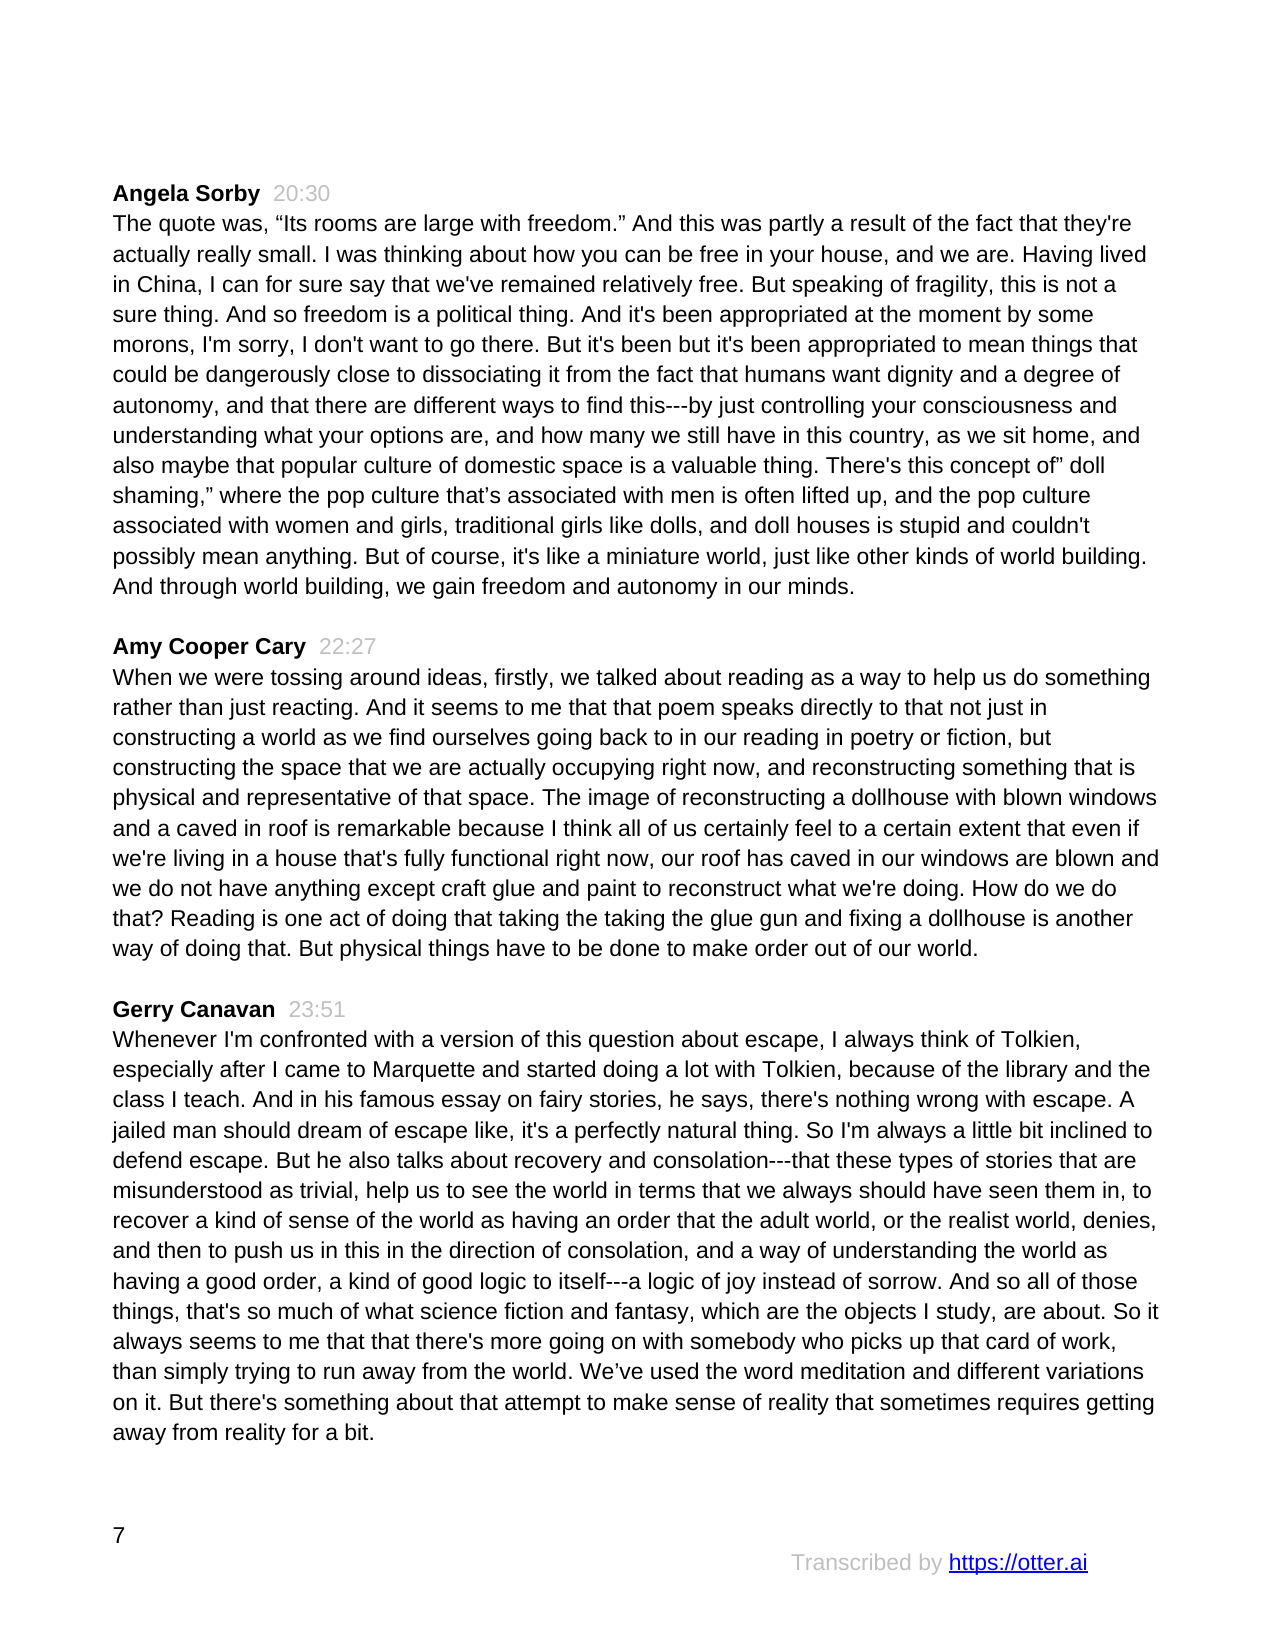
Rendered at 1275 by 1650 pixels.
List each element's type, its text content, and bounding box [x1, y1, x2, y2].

text Angela Sorby 20:30 [112, 180, 1162, 207]
text Gerry Canavan 23:51 [112, 996, 1162, 1022]
text Amy Cooper Cary 22:27 [112, 633, 1162, 660]
text The quote was, “Its rooms are large with freedom.” And this was partly a result of the fact that they're actually really small. I was thinking about how you can be free in your house, and we are. Having lived in China, I can for sure say that we've remained relatively free. But speaking of fragility, this is not a sure thing. And so freedom is a political thing. And it's been appropriated at the moment by some morons, I'm sorry, I don't want to go there. But it's been but it's been appropriated to mean things that could be dangerously close to dissociating it from the fact that humans want dignity and a degree of autonomy, and that there are different ways to find this---by just controlling your consciousness and understanding what your options are, and how many we still have in this country, as we sit home, and also maybe that popular culture of domestic space is a valuable thing. There's this concept of” doll shaming,” where the pop culture that’s associated with men is often lifted up, and the pop culture associated with women and girls, traditional girls like dolls, and doll houses is stupid and couldn't possibly mean anything. But of course, it's like a miniature world, just like other kinds of world building. And through world building, we gain freedom and autonomy in our minds. [112, 210, 1162, 599]
text When we were tossing around ideas, firstly, we talked about reading as a way to help us do something rather than just reacting. And it seems to me that that poem speaks directly to that not just in constructing a world as we find ourselves going back to in our reading in poetry or fiction, but constructing the space that we are actually occupying right now, and reconstructing something that is physical and representative of that space. The image of reconstructing a dollhouse with blown windows and a caved in roof is remarkable because I think all of us certainly feel to a certain extent that even if we're living in a house that's fully functional right now, our roof has caved in our windows are blown and we do not have anything except craft glue and paint to reconstruct what we're doing. How do we do that? Reading is one act of doing that taking the taking the glue gun and fixing a dollhouse is another way of doing that. But physical things have to be done to make order out of our world. [112, 663, 1162, 962]
text Whenever I'm confronted with a version of this question about escape, I always think of Tolkien, especially after I came to Marquette and started doing a lot with Tolkien, because of the library and the class I teach. And in his famous essay on fairy stories, he says, there's nothing wrong with escape. A jailed man should dream of escape like, it's a perfectly natural thing. So I'm always a little bit inclined to defend escape. But he also talks about recovery and consolation---that these types of stories that are misunderstood as trivial, help us to see the world in terms that we always should have seen them in, to recover a kind of sense of the world as having an order that the adult world, or the realist world, denies, and then to push us in this in the direction of consolation, and a way of understanding the world as having a good order, a kind of good logic to itself---a logic of joy instead of sorrow. And so all of those things, that's so much of what science fiction and fantasy, which are the objects I study, are about. So it always seems to me that that there's more going on with somebody who picks up that card of work, than simply trying to run away from the world. We’ve used the word meditation and different variations on it. But there's something about that attempt to make sense of reality that sometimes requires getting away from reality for a bit. [112, 1026, 1162, 1445]
